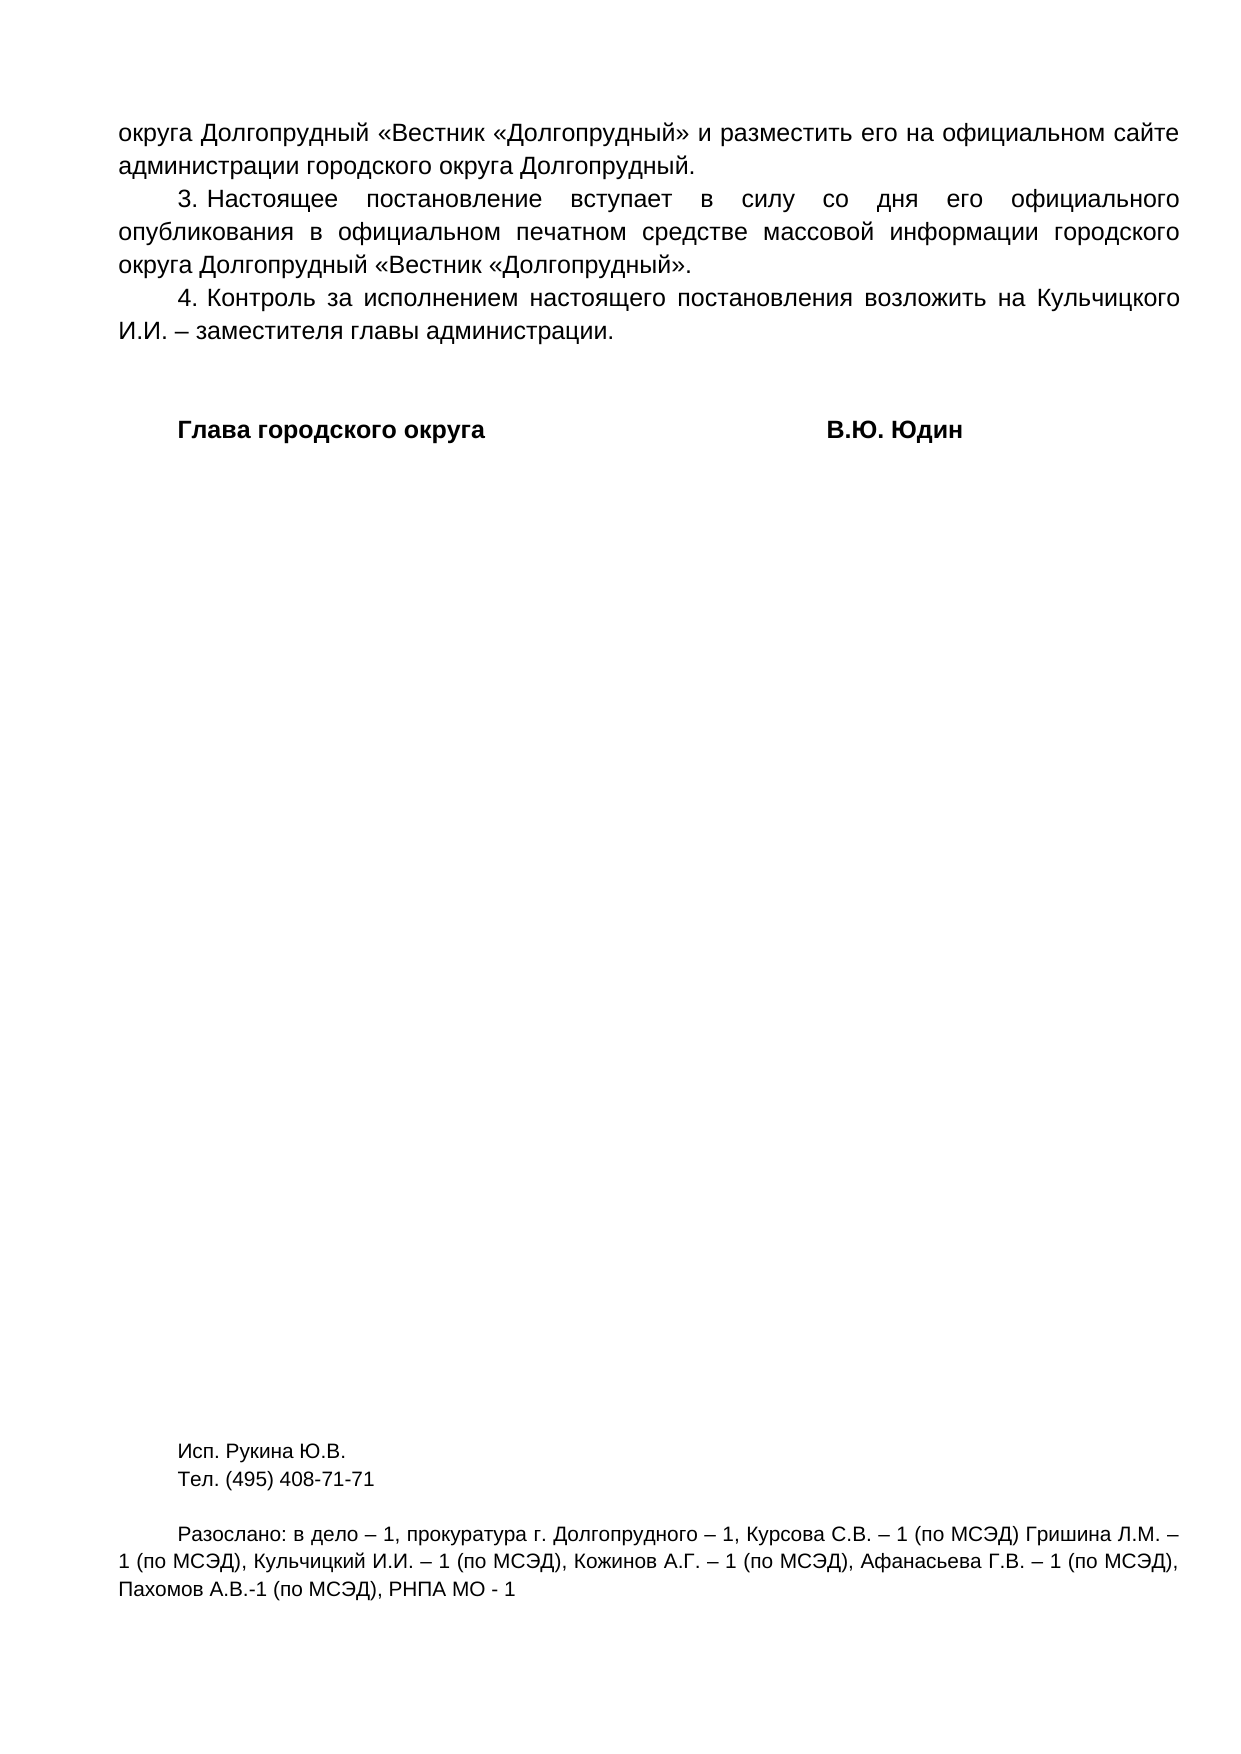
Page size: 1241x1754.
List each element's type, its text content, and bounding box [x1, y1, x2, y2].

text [118, 118, 1181, 180]
text 3. Настоящее постановление вступает в силу со дня его официального опубликования в официальном печатном средстве массовой информации городского округа Долгопрудный «Вестник «Долгопрудный». [118, 184, 1181, 279]
text Тел. (495) 408-71-71 [118, 1466, 1181, 1490]
text Исп. Рукина Ю.В. [118, 1439, 1181, 1463]
text 4. Контроль за исполнением настоящего постановления возложить на Кульчицкого И.И. – заместителя главы администрации. [118, 283, 1181, 345]
text Разослано: в дело – 1, прокуратура г. Долгопрудного – 1, Курсова С.В. – 1 (по МСЭД) Гришина Л.М. – 1 (по МСЭД), Кульчицкий И.И. – 1 (по МСЭД), Кожинов А.Г. – 1 (по МСЭД), Афанасьева Г.В. – 1 (по МСЭД), Пахомов А.В.-1 (по МСЭД), РНПА МО - 1 [118, 1521, 1181, 1600]
text Глава городского округа В.Ю. Юдин [118, 415, 1181, 444]
